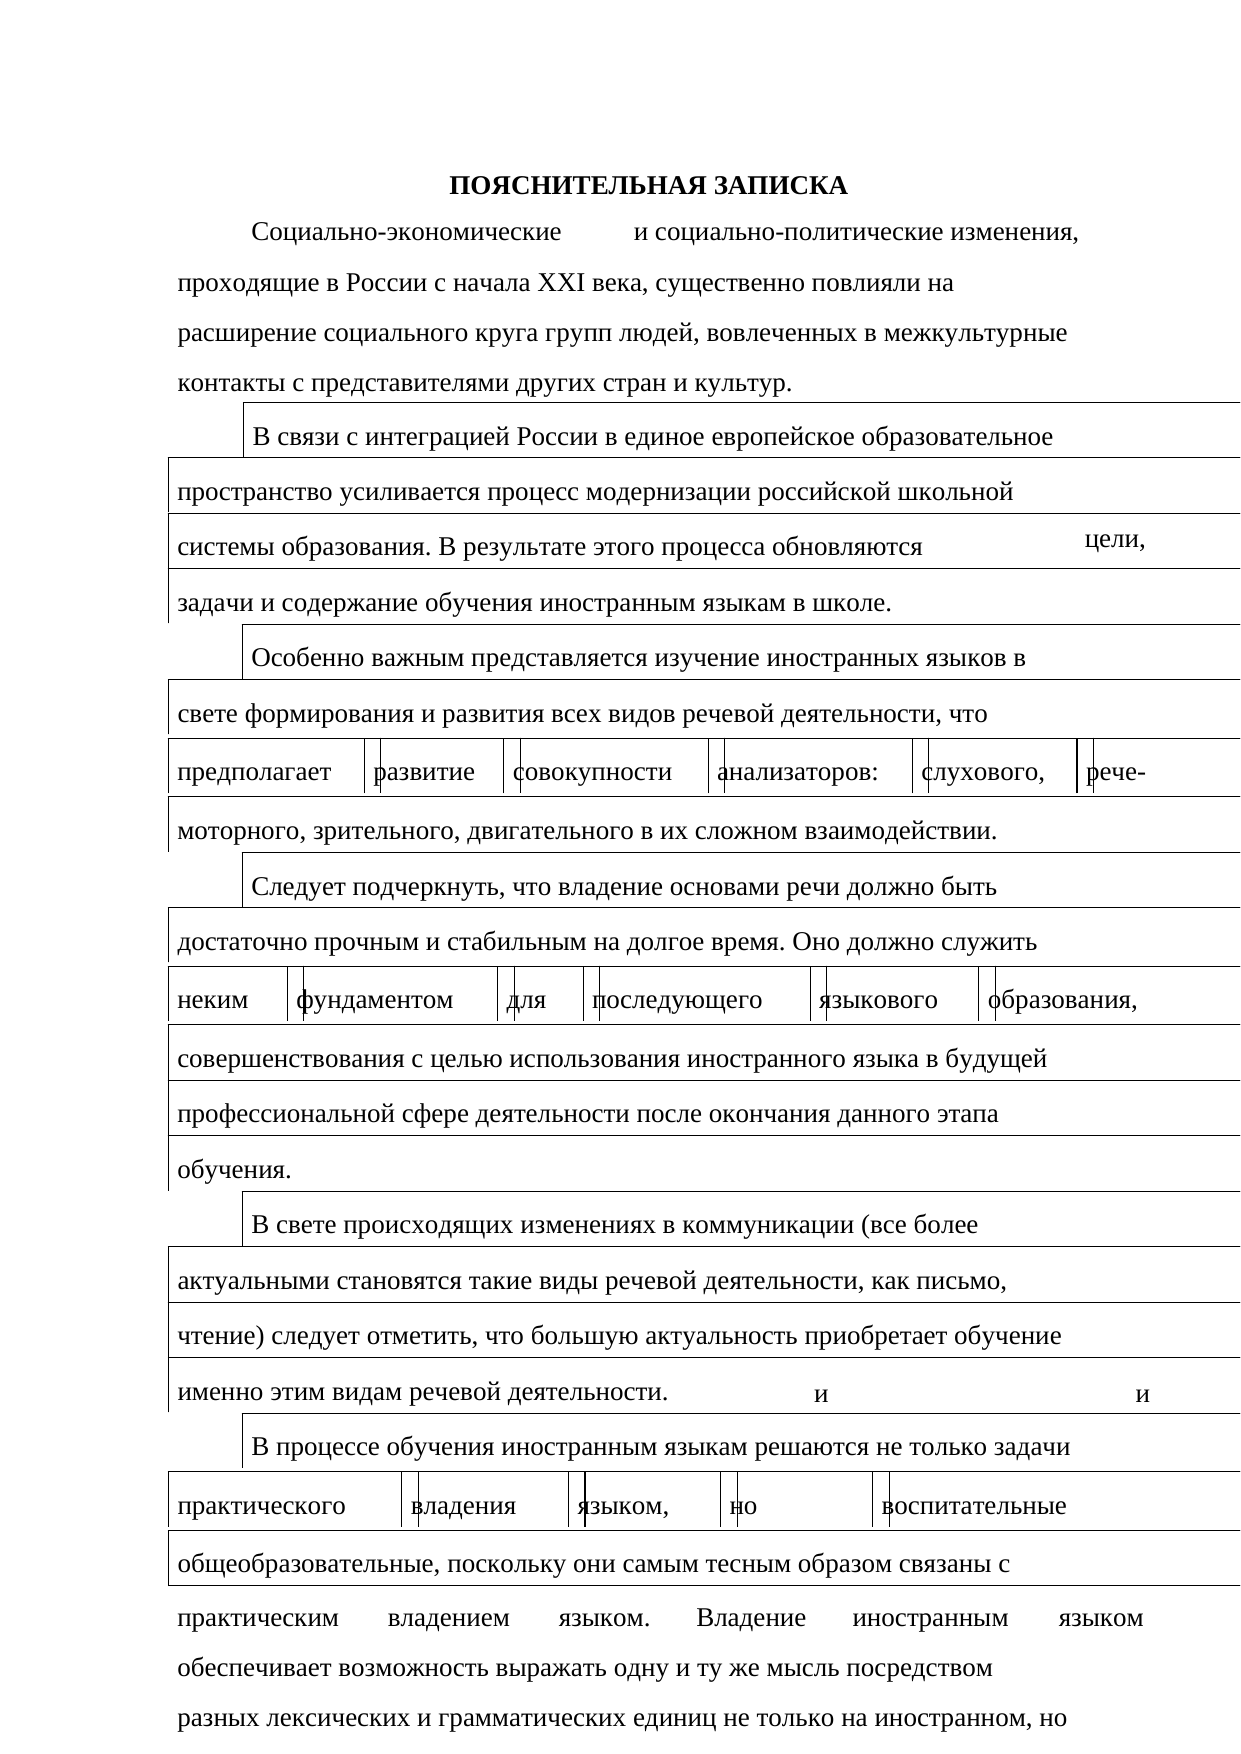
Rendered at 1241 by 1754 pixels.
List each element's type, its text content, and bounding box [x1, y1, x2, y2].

text владением [388, 1586, 557, 1636]
text иностранным [852, 1586, 1057, 1636]
text расширение социального круга групп людей, вовлеченных в межкультурные [177, 301, 1240, 351]
text обучения. [169, 1136, 1240, 1191]
text свете формирования и развития всех видов речевой деятельности, что [169, 680, 1240, 734]
text практическим [177, 1586, 387, 1636]
text неким [169, 967, 287, 1021]
text рече- [1094, 739, 1240, 793]
text достаточно прочным и стабильным на долгое время. Оно должно служить [169, 908, 1240, 962]
text Следует подчеркнуть, что владение основами речи должно быть [243, 853, 1240, 907]
text развитие [381, 739, 503, 793]
text Владение [696, 1586, 851, 1636]
text пространство усиливается процесс модернизации российской школьной [169, 458, 1240, 512]
text для [515, 967, 583, 1021]
text разных лексических и грамматических единиц не только на иностранном, но [177, 1687, 1240, 1737]
text языком, [586, 1472, 720, 1527]
text В свете происходящих изменениях в коммуникации (все более [243, 1192, 1240, 1246]
text чтение) следует отметить, что большую актуальность приобретает обучение [169, 1303, 1240, 1357]
text образования, [996, 967, 1240, 1021]
text проходящие в России с начала ХХI века, существенно повлияли на [177, 251, 1240, 301]
text Особенно важным представляется изучение иностранных языков в [243, 625, 1240, 679]
text ПОЯСНИТЕЛЬНАЯ ЗАПИСКА [449, 169, 1240, 201]
text задачи и содержание обучения иностранным языкам в школе. [169, 569, 1240, 623]
text актуальными становятся такие виды речевой деятельности, как письмо, [169, 1247, 1240, 1302]
text Социально-экономические [251, 201, 632, 251]
text В связи с интеграцией России в единое европейское образовательное [244, 403, 1240, 457]
text фундаментом [304, 967, 497, 1021]
text В процессе обучения иностранным языкам решаются не только задачи [243, 1414, 1240, 1468]
text профессиональной сфере деятельности после окончания данного этапа [169, 1081, 1240, 1135]
text языкового [827, 967, 978, 1021]
text совокупности [521, 739, 708, 793]
text последующего [600, 967, 810, 1021]
text общеобразовательные, поскольку они самым тесным образом связаны с [169, 1531, 1240, 1585]
text именно этим видам речевой деятельности. [169, 1358, 1240, 1412]
text слухового, [929, 739, 1076, 793]
text моторного, зрительного, двигательного в их сложном взаимодействии. [169, 797, 1240, 852]
text предполагает [169, 739, 364, 793]
text практического [169, 1472, 401, 1527]
text владения [419, 1472, 568, 1527]
text анализаторов: [725, 739, 912, 793]
text языком. [558, 1586, 695, 1636]
text контакты с представителями других стран и культур. [177, 351, 1240, 402]
text и социально-политические изменения, [633, 201, 1240, 251]
text воспитательные [890, 1472, 1240, 1527]
text совершенствования с целью использования иностранного языка в будущей [169, 1025, 1240, 1080]
text но [738, 1472, 872, 1527]
text обеспечивает возможность выражать одну и ту же мысль посредством [177, 1636, 1240, 1687]
text системы образования. В результате этого процесса обновляются [169, 514, 1240, 568]
text языком [1058, 1586, 1240, 1636]
